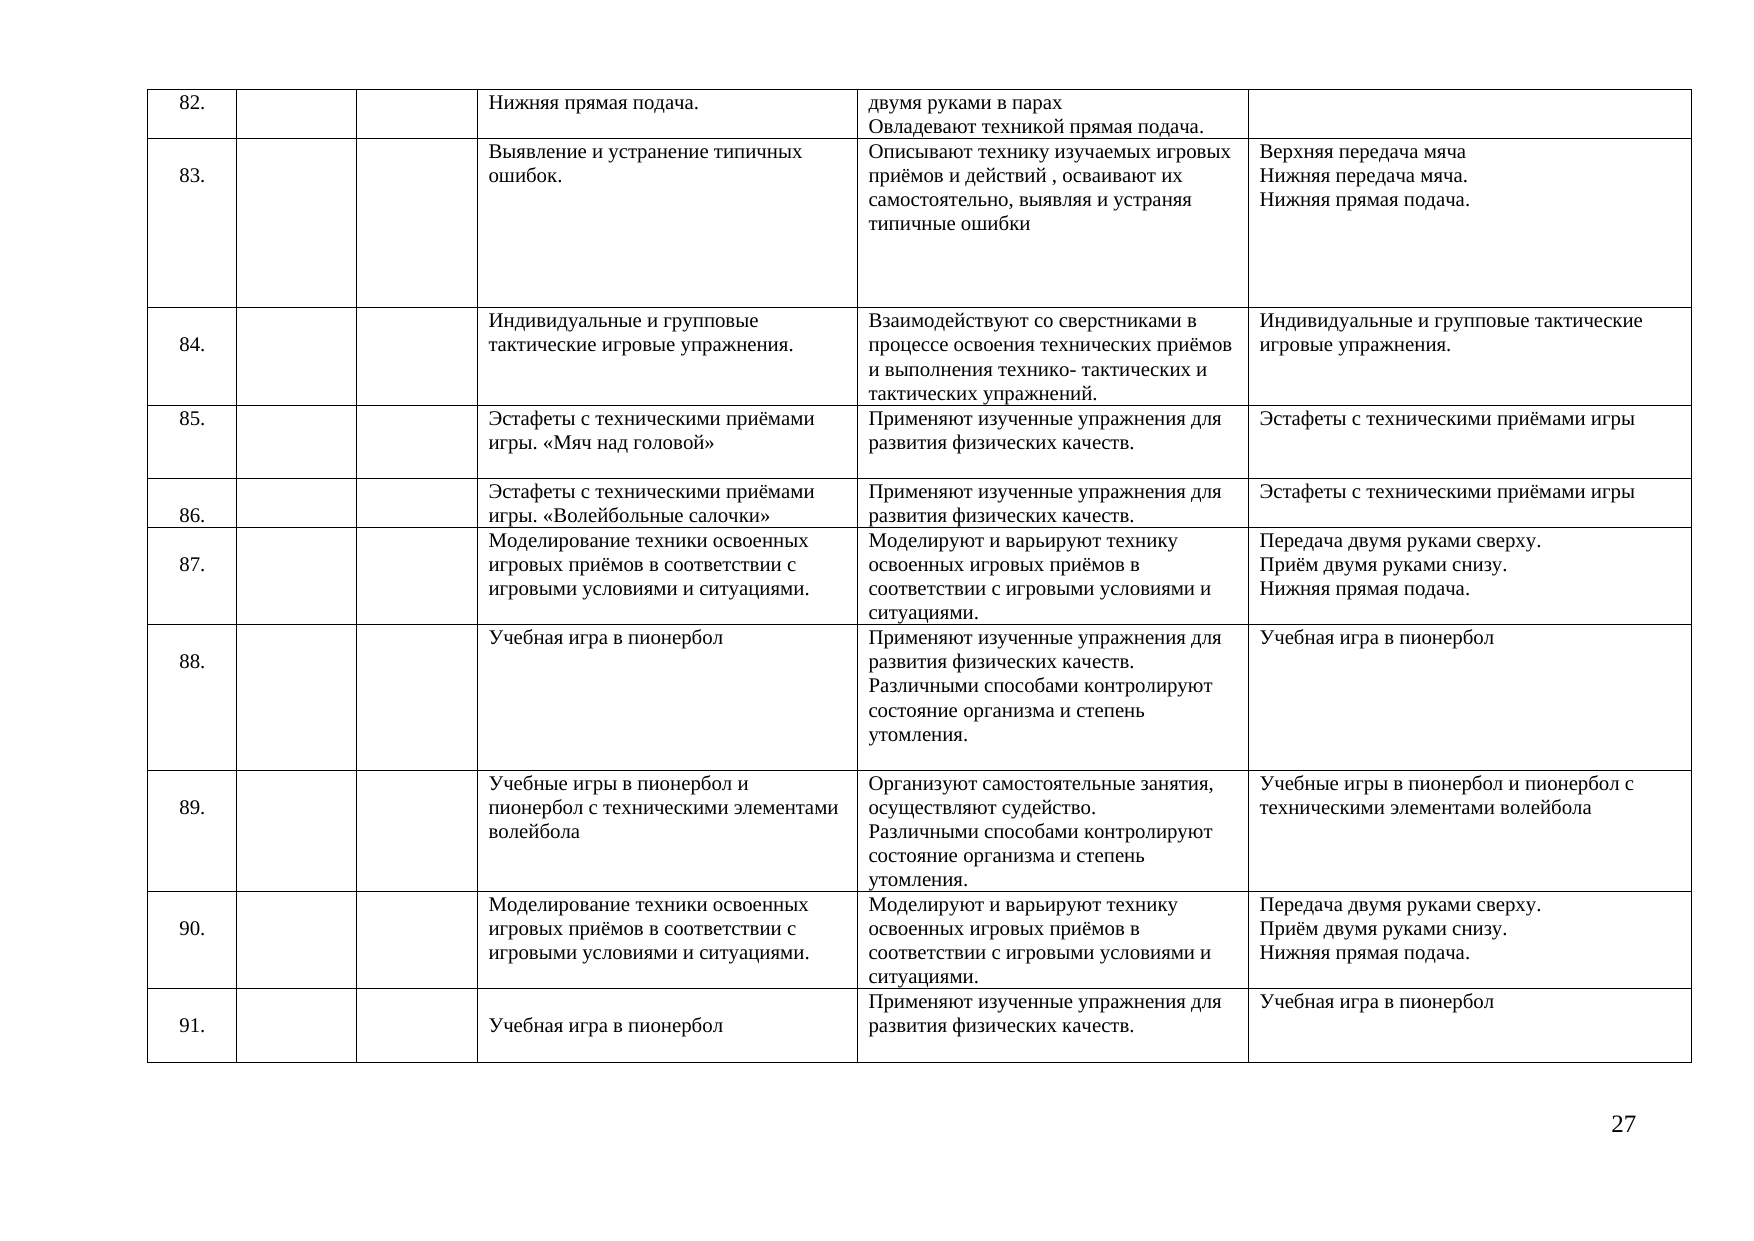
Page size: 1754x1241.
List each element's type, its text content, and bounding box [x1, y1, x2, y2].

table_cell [1249, 90, 1691, 138]
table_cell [858, 90, 1248, 138]
table_cell [357, 528, 477, 624]
table_cell Взаимодействуют со сверстниками в процессе освоения технических приёмов и выполнения технико- тактических и тактических упражнений. [858, 308, 1248, 404]
table_cell Эстафеты с техническими приёмами игры. «Мяч над головой» [478, 406, 857, 478]
table_cell Учебная игра в пионербол [1249, 625, 1691, 770]
table_cell [237, 90, 356, 138]
table_cell Моделируют и варьируют технику освоенных игровых приёмов в соответствии с игровыми условиями и ситуациями. [858, 528, 1248, 624]
table_cell Индивидуальные и групповые тактические игровые упражнения. [1249, 308, 1691, 404]
table_cell [237, 771, 356, 891]
table_cell [237, 625, 356, 770]
table_cell 86. [148, 479, 236, 527]
table_cell [357, 625, 477, 770]
table_cell Выявление и устранение типичных ошибок. [478, 139, 857, 307]
table_cell Организуют самостоятельные занятия, осуществляют судейство. Различными способами контролируют состояние организма и степень утомления. [858, 771, 1248, 891]
table_cell Верхняя передача мяча Нижняя передача мяча. Нижняя прямая подача. [1249, 139, 1691, 307]
table_cell Учебная игра в пионербол [478, 625, 857, 770]
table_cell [478, 989, 857, 1062]
table_cell 90. [148, 892, 236, 988]
table_cell Применяют изученные упражнения для развития физических качеств. [858, 479, 1248, 527]
table_cell 88. [148, 625, 236, 770]
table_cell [478, 90, 857, 138]
table_cell [237, 308, 356, 404]
table_cell [237, 892, 356, 988]
table_cell Эстафеты с техническими приёмами игры. «Волейбольные салочки» [478, 479, 857, 527]
table_cell Применяют изученные упражнения для развития физических качеств. Различными способами контролируют состояние организма и степень утомления. [858, 625, 1248, 770]
table_cell [237, 406, 356, 478]
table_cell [1249, 989, 1691, 1062]
table_cell [237, 528, 356, 624]
table_cell [237, 989, 356, 1062]
table_cell Эстафеты с техническими приёмами игры [1249, 479, 1691, 527]
table_cell [237, 139, 356, 307]
table_cell Моделирование техники освоенных игровых приёмов в соответствии с игровыми условиями и ситуациями. [478, 892, 857, 988]
table_cell Учебные игры в пионербол и пионербол с техническими элементами волейбола [1249, 771, 1691, 891]
table_cell [357, 771, 477, 891]
table_cell 91. [148, 989, 236, 1062]
table_cell [357, 479, 477, 527]
table_cell [357, 308, 477, 404]
table_cell Эстафеты с техническими приёмами игры [1249, 406, 1691, 478]
table_cell [357, 989, 477, 1062]
table_cell Моделирование техники освоенных игровых приёмов в соответствии с игровыми условиями и ситуациями. [478, 528, 857, 624]
table_cell Описывают технику изучаемых игровых приёмов и действий , осваивают их самостоятельно, выявляя и устраняя типичные ошибки [858, 139, 1248, 307]
table_cell 82. [148, 90, 236, 138]
table_cell Передача двумя руками сверху. Приём двумя руками снизу. Нижняя прямая подача. [1249, 892, 1691, 988]
table_cell Моделируют и варьируют технику освоенных игровых приёмов в соответствии с игровыми условиями и ситуациями. [858, 892, 1248, 988]
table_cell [858, 989, 1248, 1062]
table_cell [357, 892, 477, 988]
table_cell 85. [148, 406, 236, 478]
table_cell Индивидуальные и групповые тактические игровые упражнения. [478, 308, 857, 404]
table_cell [237, 479, 356, 527]
table_cell Передача двумя руками сверху. Приём двумя руками снизу. Нижняя прямая подача. [1249, 528, 1691, 624]
table_cell 87. [148, 528, 236, 624]
table_cell Учебные игры в пионербол и пионербол с техническими элементами волейбола [478, 771, 857, 891]
table_cell 84. [148, 308, 236, 404]
table_cell [357, 139, 477, 307]
table_cell [357, 90, 477, 138]
table_cell Применяют изученные упражнения для развития физических качеств. [858, 406, 1248, 478]
table_cell 83. [148, 139, 236, 307]
table_cell 89. [148, 771, 236, 891]
table_cell [357, 406, 477, 478]
